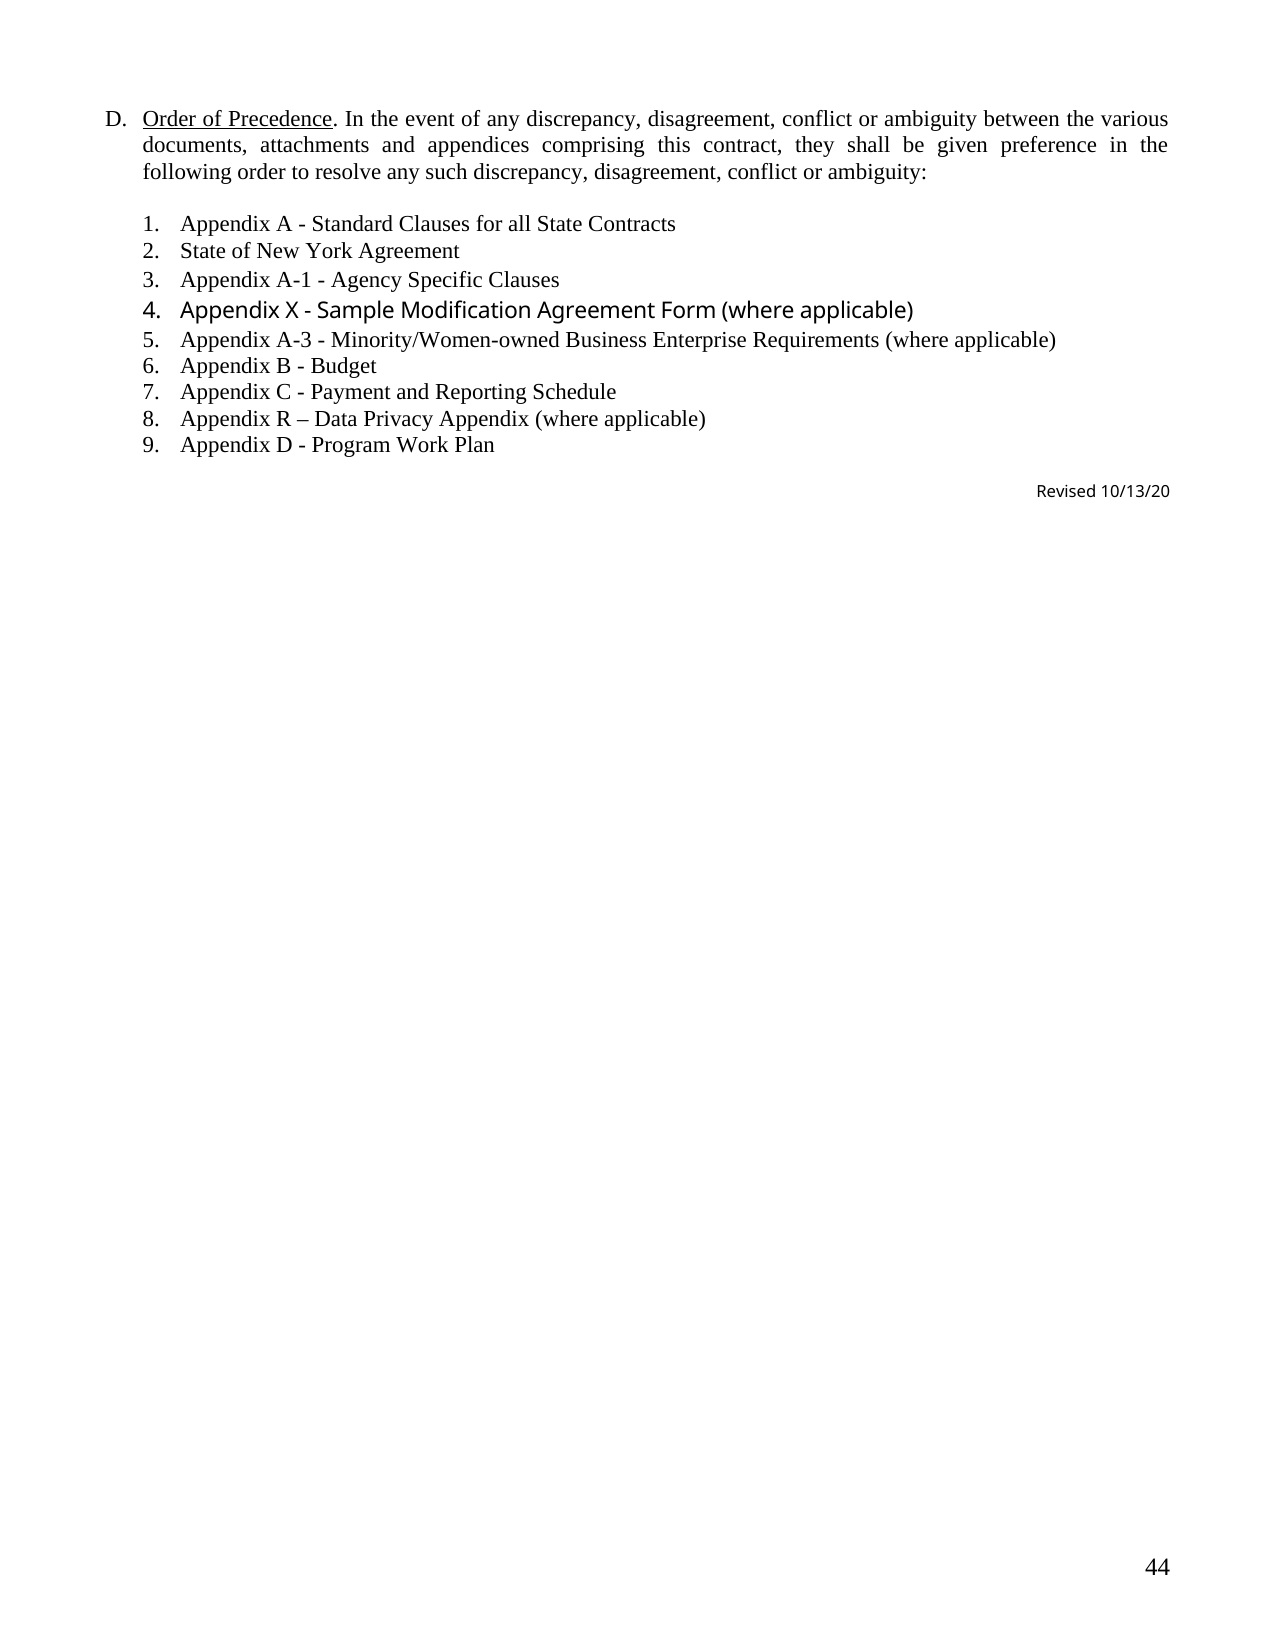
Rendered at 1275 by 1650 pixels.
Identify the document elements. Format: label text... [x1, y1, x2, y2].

text Revised 10/13/20 [105, 480, 1170, 503]
text 8. Appendix R – Data Privacy Appendix (where applicable) [105, 405, 1170, 431]
text D. Order of Precedence. In the event of any discrepancy, disagreement, conflict or ambiguity between the various documents, attachments and appendices comprising this contract, they shall be given preference in the following order to resolve any such discrepancy, disagreement, conflict or ambiguity: [105, 105, 1170, 184]
text 7. Appendix C - Payment and Reporting Schedule [105, 378, 1170, 405]
text 1. Appendix A - Standard Clauses for all State Contracts [105, 210, 1170, 237]
text 5. Appendix A-3 - Minority/Women-owned Business Enterprise Requirements (where applicable) [105, 326, 1170, 352]
text 6. Appendix B - Budget [105, 352, 1170, 378]
text 3. Appendix A-1 - Agency Specific Clauses [105, 263, 1170, 294]
text 2. State of New York Agreement [105, 237, 1170, 263]
text 4. Appendix X - Sample Modification Agreement Form (where applicable) [105, 294, 1170, 326]
text 9. Appendix D - Program Work Plan [105, 431, 1170, 457]
